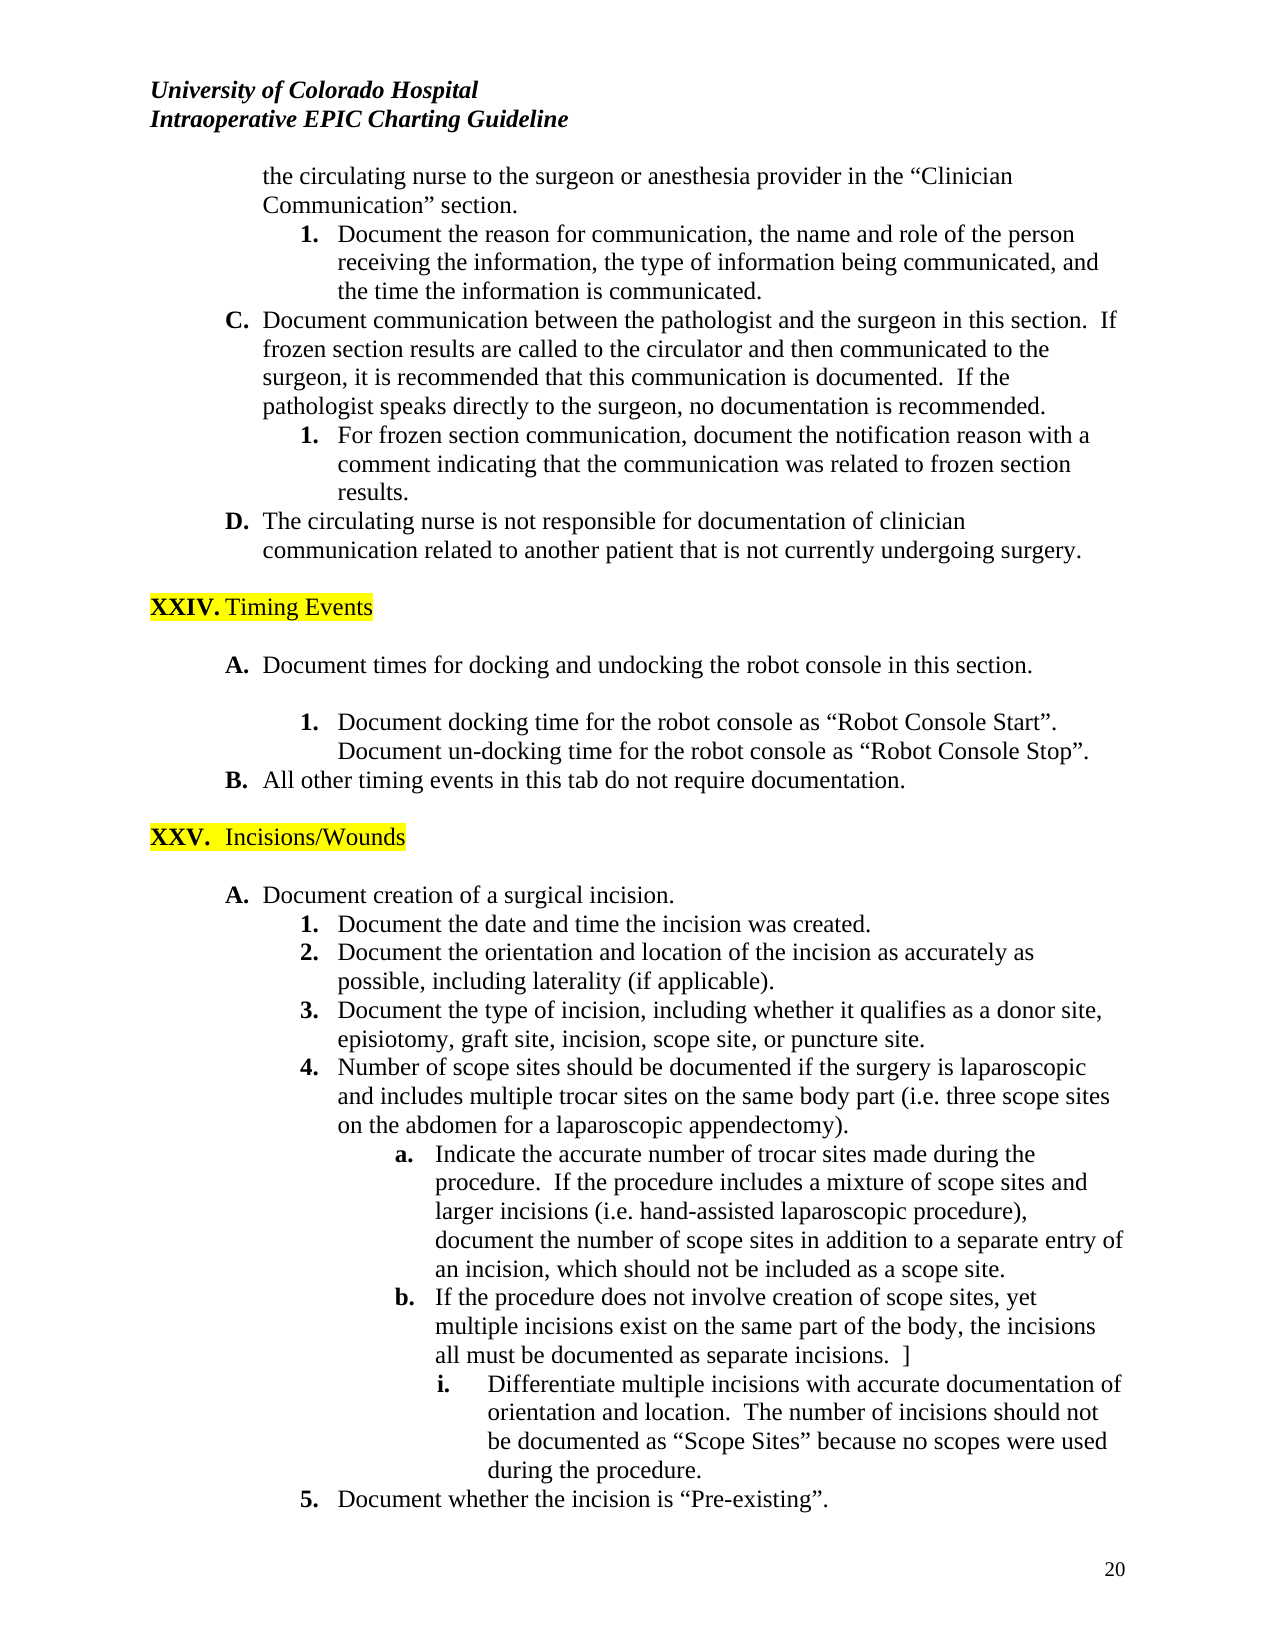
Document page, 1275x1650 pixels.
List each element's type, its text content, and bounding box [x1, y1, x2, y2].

list Document docking time for the robot console as “Robot Console Start”. Document un-docking time for the robot console as “Robot Console Stop”. [300, 707, 1125, 765]
list The circulating nurse is not responsible for documentation of clinician communication related to another patient that is not currently undergoing surgery. [225, 506, 1125, 564]
list If the procedure does not involve creation of scope sites, yet multiple incisions exist on the same part of the body, the incisions all must be documented as separate incisions. ] [394, 1282, 1125, 1369]
list Timing Events [150, 592, 1125, 621]
list Document the reason for communication, the name and role of the person receiving the information, the type of information being communicated, and the time the information is communicated. [300, 219, 1125, 305]
list Document times for docking and undocking the robot console in this section. [225, 650, 1125, 679]
list Differentiate multiple incisions with accurate documentation of orientation and location. The number of incisions should not be documented as “Scope Sites” because no scopes were used during the procedure. [450, 1369, 1125, 1484]
list Number of scope sites should be documented if the surgery is laparoscopic and includes multiple trocar sites on the same body part (i.e. three scope sites on the abdomen for a laparoscopic appendectomy). [300, 1052, 1125, 1139]
list Document the date and time the incision was created. [300, 909, 1125, 937]
list Document creation of a surgical incision. [225, 880, 1125, 909]
list Document the orientation and location of the incision as accurately as possible, including laterality (if applicable). [300, 937, 1125, 995]
list Document communication between the pathologist and the surgeon in this section. If frozen section results are called to the circulator and then communicated to the surgeon, it is recommended that this communication is documented. If the pathologist speaks directly to the surgeon, no documentation is recommended. [225, 305, 1125, 420]
list All other timing events in this tab do not require documentation. [225, 765, 1125, 794]
list Document the type of incision, including whether it qualifies as a donor site, episiotomy, graft site, incision, scope site, or puncture site. [300, 995, 1125, 1052]
list For frozen section communication, document the notification reason with a comment indicating that the communication was related to frozen section results. [300, 420, 1125, 506]
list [225, 161, 1125, 219]
list Incisions/Wounds [150, 822, 1125, 851]
list Indicate the accurate number of trocar sites made during the procedure. If the procedure includes a mixture of scope sites and larger incisions (i.e. hand-assisted laparoscopic procedure), document the number of scope sites in addition to a separate entry of an incision, which should not be included as a scope site. [394, 1139, 1125, 1282]
list Document whether the incision is “Pre-existing”. [300, 1484, 1125, 1512]
